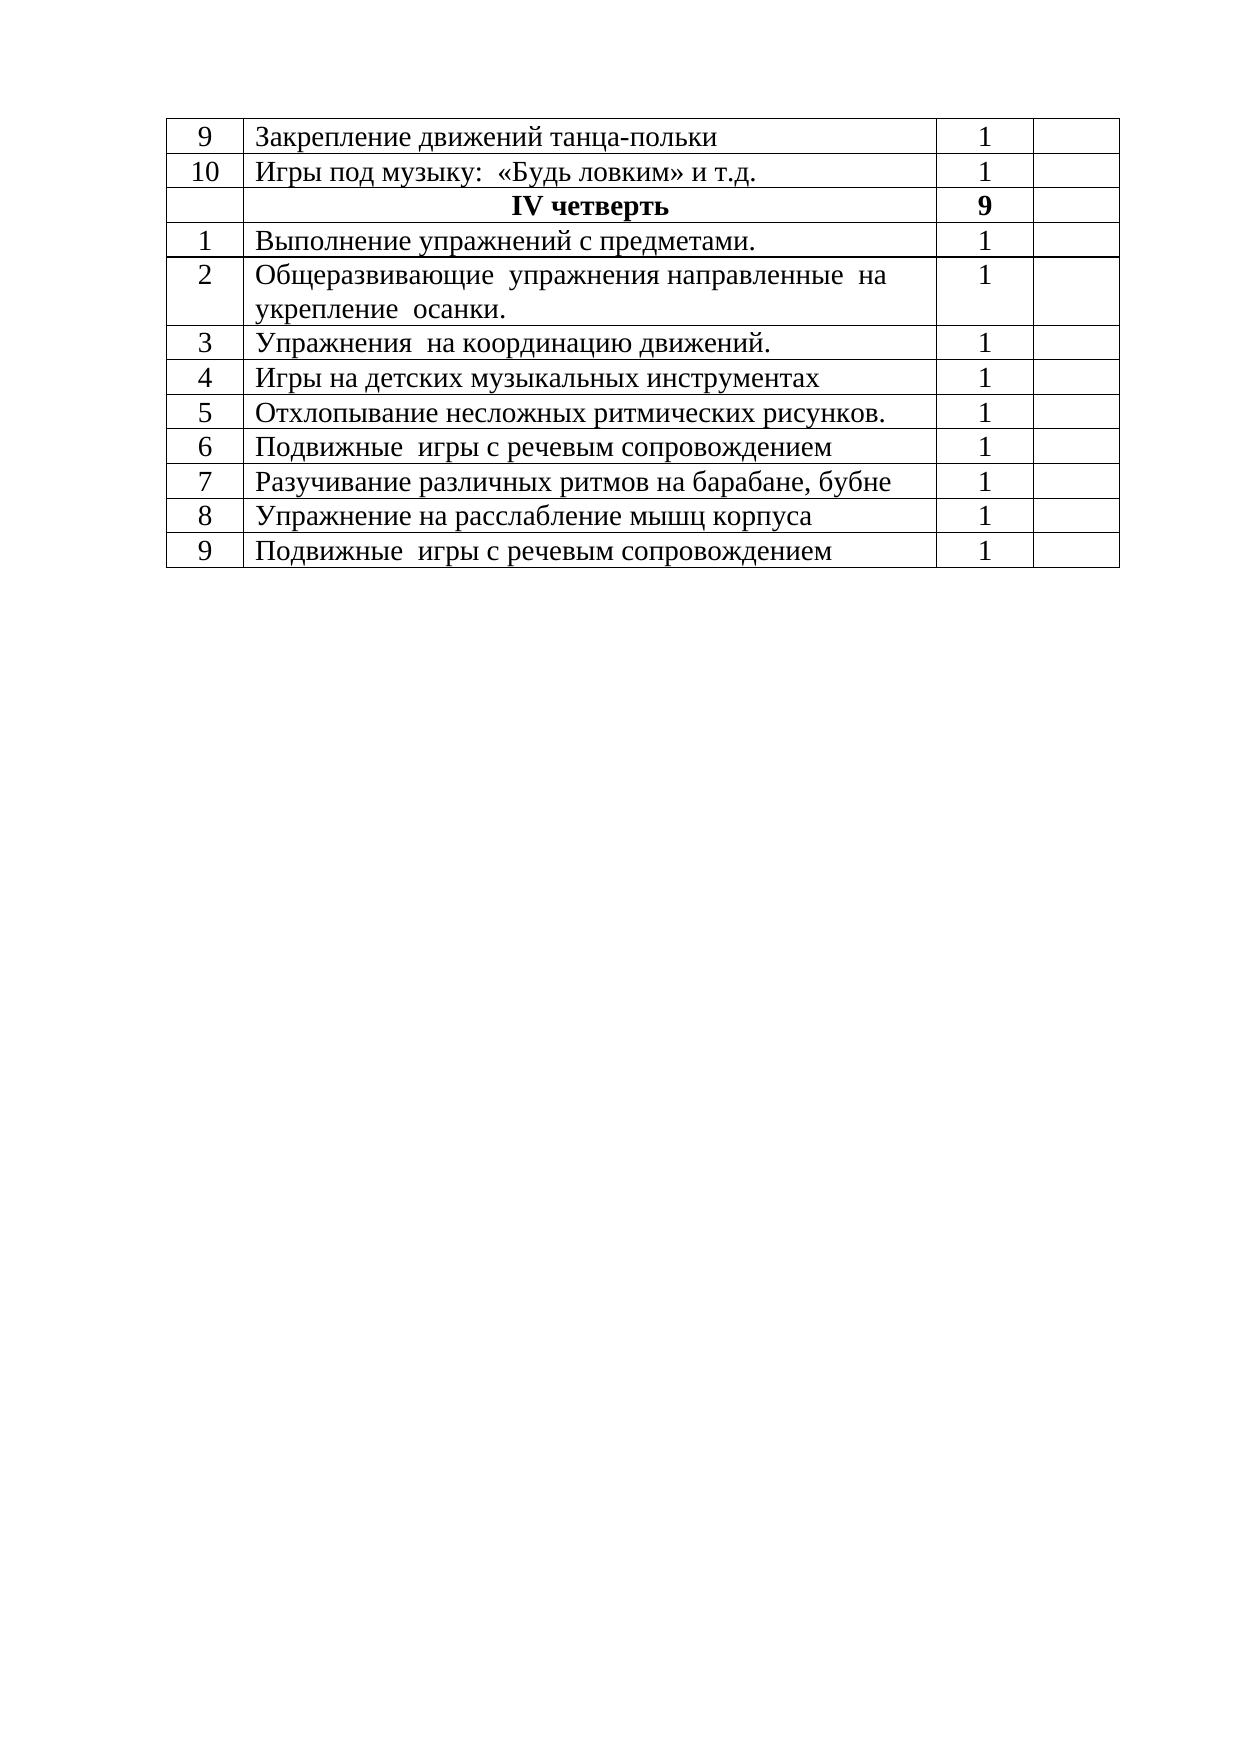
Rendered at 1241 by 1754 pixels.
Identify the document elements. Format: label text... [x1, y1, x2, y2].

table_cell 7 [167, 464, 243, 497]
table_cell [167, 188, 243, 222]
table_cell [1034, 429, 1119, 463]
table_cell 8 [167, 499, 243, 532]
table_cell Упражнение на расслабление мышц корпуса [244, 499, 936, 532]
table_cell 6 [167, 429, 243, 463]
table_cell 1 [937, 395, 1033, 428]
table_cell 1 [937, 119, 1033, 153]
table_cell 9 [167, 533, 243, 567]
table_cell 3 [167, 326, 243, 359]
table_cell Упражнения на координацию движений. [244, 326, 936, 359]
table_cell [1034, 258, 1119, 324]
table_cell 1 [937, 499, 1033, 532]
table_cell Подвижные игры с речевым сопровождением [244, 533, 936, 567]
table_cell [1034, 154, 1119, 187]
table_cell [1034, 395, 1119, 428]
table_cell [1034, 360, 1119, 394]
table_cell 1 [937, 533, 1033, 567]
table_cell Отхлопывание несложных ритмических рисунков. [244, 395, 936, 428]
table_cell 9 [167, 119, 243, 153]
table_cell 1 [937, 360, 1033, 394]
table_cell Закрепление движений танца-польки [244, 119, 936, 153]
table_cell 2 [167, 258, 243, 324]
table_cell 1 [167, 223, 243, 256]
table_cell 1 [937, 154, 1033, 187]
table_cell 5 [167, 395, 243, 428]
table_cell Игры на детских музыкальных инструментах [244, 360, 936, 394]
table_cell [1034, 188, 1119, 222]
table_cell [1034, 223, 1119, 256]
table_cell Выполнение упражнений с предметами. [244, 223, 936, 256]
table_cell [1034, 499, 1119, 532]
table_cell 1 [937, 223, 1033, 256]
table_cell Подвижные игры с речевым сопровождением [244, 429, 936, 463]
table_cell 1 [937, 464, 1033, 497]
table_cell IV четверть [244, 188, 936, 222]
table_cell 10 [167, 154, 243, 187]
table_cell Разучивание различных ритмов на барабане, бубне [244, 464, 936, 497]
table_cell Игры под музыку: «Будь ловким» и т.д. [244, 154, 936, 187]
table_cell 9 [937, 188, 1033, 222]
table_cell 4 [167, 360, 243, 394]
table_cell 1 [937, 429, 1033, 463]
table_cell 1 [937, 258, 1033, 324]
table_cell [1034, 464, 1119, 497]
table_cell [1034, 533, 1119, 567]
table_cell [1034, 326, 1119, 359]
table_cell [1034, 119, 1119, 153]
table_cell Общеразвивающие упражнения направленные на укрепление осанки. [244, 258, 936, 324]
table_cell 1 [937, 326, 1033, 359]
